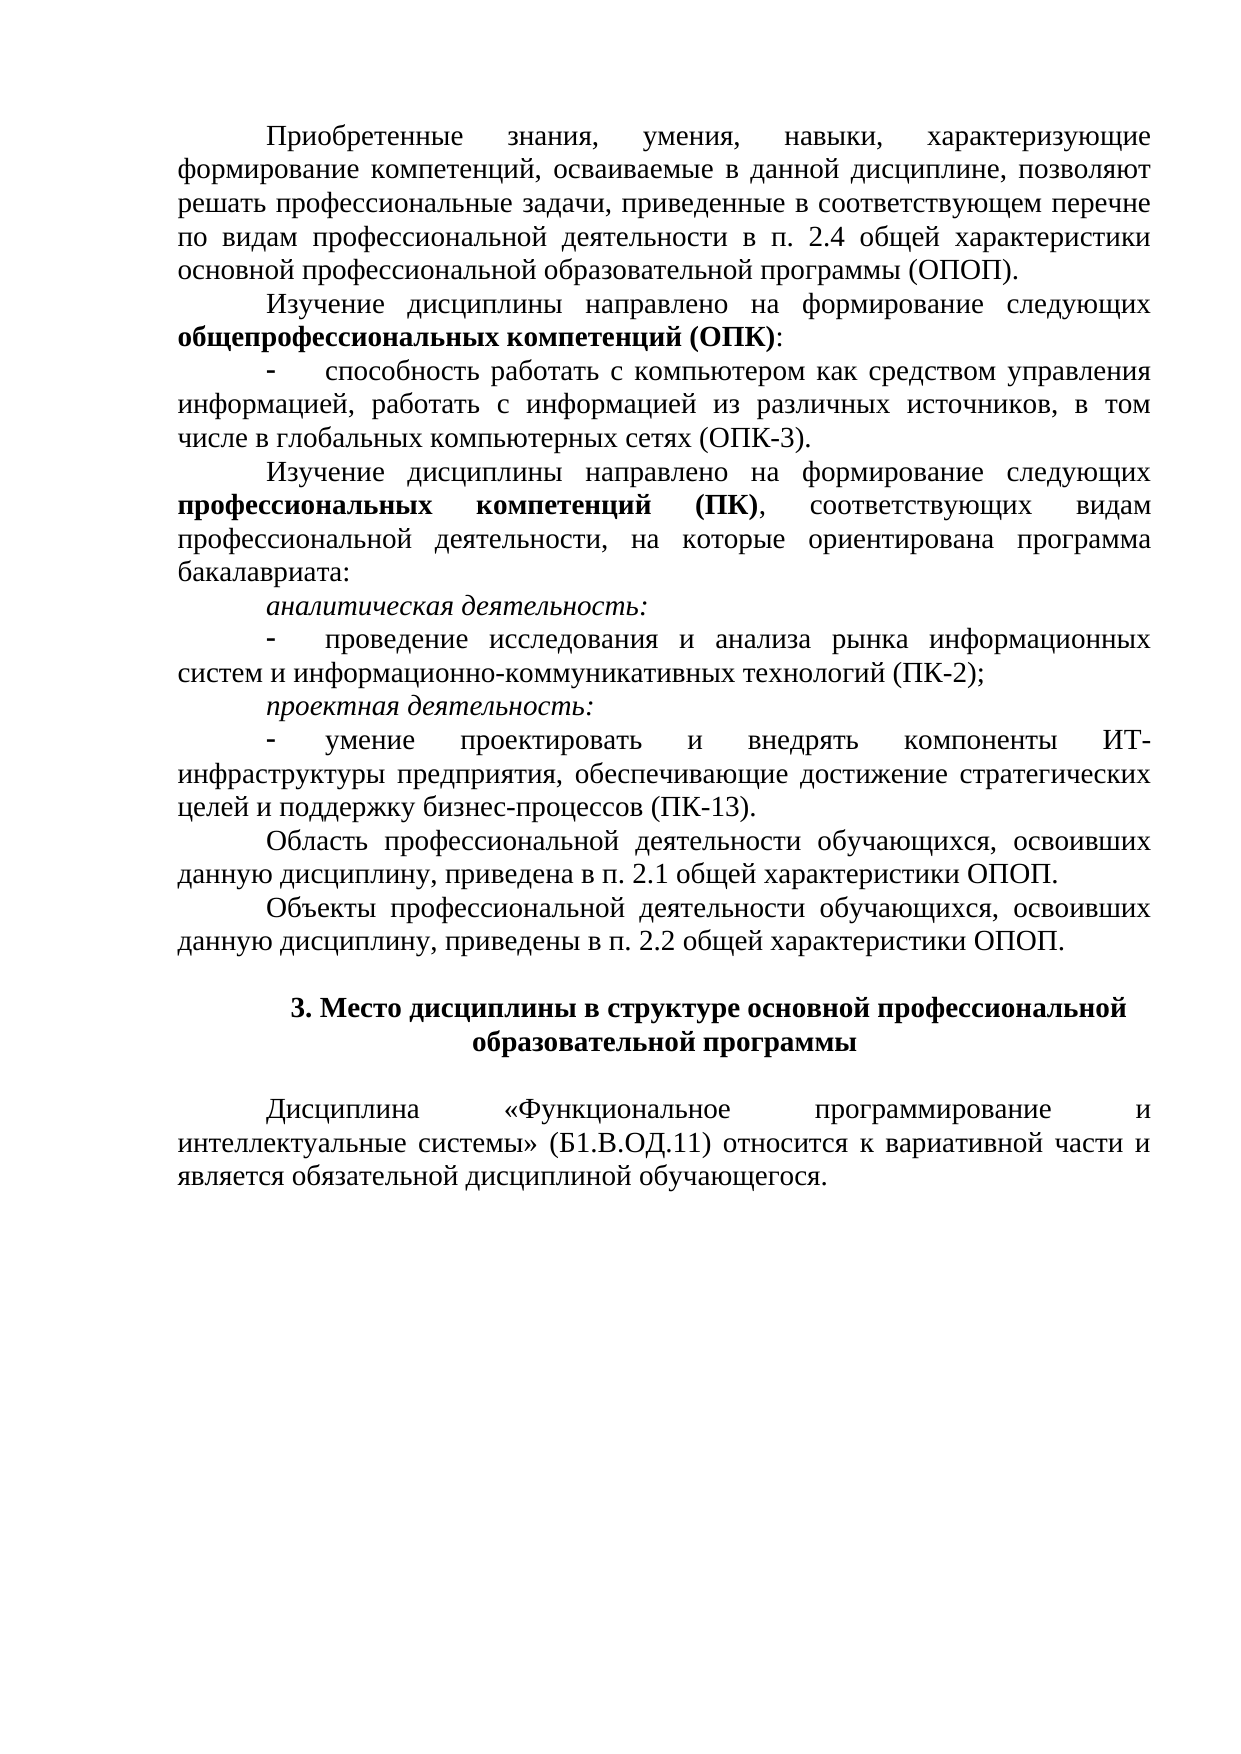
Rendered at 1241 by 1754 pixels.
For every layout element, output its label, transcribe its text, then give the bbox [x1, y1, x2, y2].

text Дисциплина «Функциональное программирование и интеллектуальные системы» (Б1.В.ОД.11) относится к вариативной части и является обязательной дисциплиной обучающегося. [177, 1091, 1152, 1192]
text Приобретенные знания, умения, навыки, характеризующие формирование компетенций, осваиваемые в данной дисциплине, позволяют решать профессиональные задачи, приведенные в соответствующем перечне по видам профессиональной деятельности в п. 2.4 общей характеристики основной профессиональной образовательной программы (ОПОП). [177, 118, 1152, 286]
list способность работать с компьютером как средством управления информацией, работать с информацией из различных источников, в том числе в глобальных компьютерных сетях (ОПК-3). [177, 353, 1152, 454]
text Изучение дисциплины направлено на формирование следующих общепрофессиональных компетенций (ОПК): [177, 286, 1152, 353]
text Изучение дисциплины направлено на формирование следующих профессиональных компетенций (ПК), соответствующих видам профессиональной деятельности, на которые ориентирована программа бакалавриата: [177, 454, 1152, 588]
list умение проектировать и внедрять компоненты ИТ-инфраструктуры предприятия, обеспечивающие достижение стратегических целей и поддержку бизнес-процессов (ПК-13). [177, 722, 1152, 823]
text Объекты профессиональной деятельности обучающихся, освоивших данную дисциплину, приведены в п. 2.2 общей характеристики ОПОП. [177, 890, 1152, 957]
list проведение исследования и анализа рынка информационных систем и информационно-коммуникативных технологий (ПК-2); [177, 621, 1152, 688]
text проектная деятельность: [177, 688, 1152, 722]
text 3. Место дисциплины в структуре основной профессиональной образовательной программы [177, 991, 1152, 1058]
text аналитическая деятельность: [177, 588, 1152, 621]
text Область профессиональной деятельности обучающихся, освоивших данную дисциплину, приведена в п. 2.1 общей характеристики ОПОП. [177, 823, 1152, 890]
